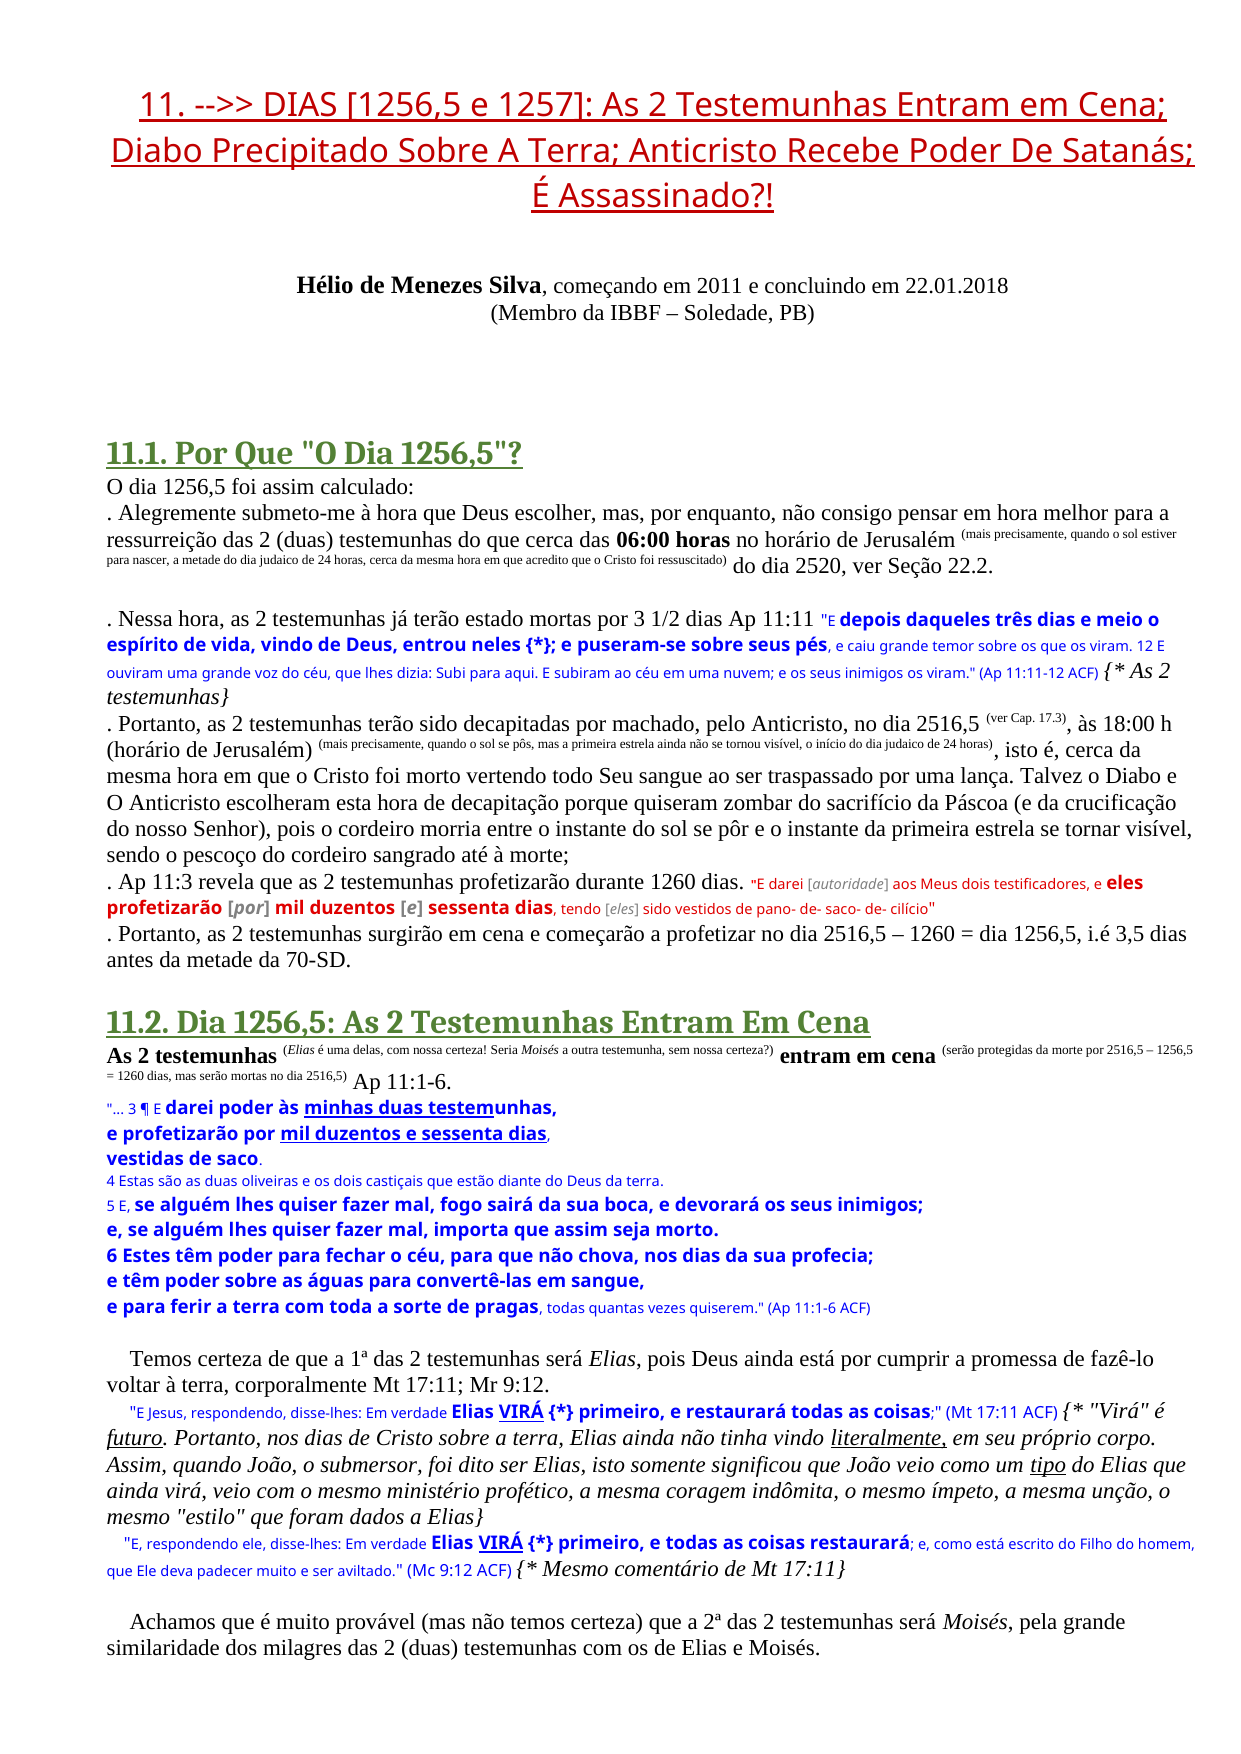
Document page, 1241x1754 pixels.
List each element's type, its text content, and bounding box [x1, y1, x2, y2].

text Hélio de Menezes Silva, começando em 2011 e concluindo em 22.01.2018 (Membro da IBBF – Soledade, PB) [106, 217, 1199, 404]
text As 2 testemunhas (Elias é uma delas, com nossa certeza! Seria Moisés a outra testemunha, sem nossa certeza?) entram em cena (serão protegidas da morte por 2516,5 – 1256,5 = 1260 dias, mas serão mortas no dia 2516,5) Ap 11:1-6. "... 3 ¶ E darei poder às minhas duas testemunhas, e profetizarão por mil duzentos e sessenta dias, vestidas de saco. 4 Estas são as duas oliveiras e os dois castiçais que estão diante do Deus da terra. 5 E, se alguém lhes quiser fazer mal, fogo sairá da sua boca, e devorará os seus inimigos; e, se alguém lhes quiser fazer mal, importa que assim seja morto. 6 Estes têm poder para fechar o céu, para que não chova, nos dias da sua profecia; e têm poder sobre as águas para convertê-las em sangue, e para ferir a terra com toda a sorte de pragas, todas quantas vezes quiserem." (Ap 11:1-6 ACF) Temos certeza de que a 1ª das 2 testemunhas será Elias, pois Deus ainda está por cumprir a promessa de fazê-lo voltar à terra, corporalmente Mt 17:11; Mr 9:12. "E Jesus, respondendo, disse-lhes: Em verdade Elias VIRÁ {*} primeiro, e restaurará todas as coisas;" (Mt 17:11 ACF) {* "Virá" é futuro. Portanto, nos dias de Cristo sobre a terra, Elias ainda não tinha vindo literalmente, em seu próprio corpo. Assim, quando João, o submersor, foi dito ser Elias, isto somente significou que João veio como um tipo do Elias que ainda virá, veio com o mesmo ministério profético, a mesma coragem indômita, o mesmo ímpeto, a mesma unção, o mesmo "estilo" que foram dados a Elias} "E, respondendo ele, disse-lhes: Em verdade Elias VIRÁ {*} primeiro, e todas as coisas restaurará; e, como está escrito do Filho do homem, que Ele deva padecer muito e ser aviltado." (Mc 9:12 ACF) {* Mesmo comentário de Mt 17:11} Achamos que é muito provável (mas não temos certeza) que a 2ª das 2 testemunhas será Moisés, pela grande similaridade dos milagres das 2 (duas) testemunhas com os de Elias e Moisés. [106, 1042, 1199, 1661]
subtitle 11. -->> DIAS [1256,5 e 1257]: As 2 Testemunhas Entram em Cena; Diabo Precipitado Sobre A Terra; Anticristo Recebe Poder De Satanás; É Assassinado?! [106, 81, 1199, 217]
subtitle 11.1. Por Que "O Dia 1256,5"? [106, 434, 1199, 473]
subtitle 11.2. Dia 1256,5: As 2 Testemunhas Entram Em Cena [106, 1003, 1199, 1042]
text O dia 1256,5 foi assim calculado: . Alegremente submeto-me à hora que Deus escolher, mas, por enquanto, não consigo pensar em hora melhor para a ressurreição das 2 (duas) testemunhas do que cerca das 06:00 horas no horário de Jerusalém (mais precisamente, quando o sol estiver para nascer, a metade do dia judaico de 24 horas, cerca da mesma hora em que acredito que o Cristo foi ressuscitado) do dia 2520, ver Seção 22.2. . Nessa hora, as 2 testemunhas já terão estado mortas por 3 1/2 dias Ap 11:11 "E depois daqueles três dias e meio o espírito de vida, vindo de Deus, entrou neles {*}; e puseram-se sobre seus pés, e caiu grande temor sobre os que os viram. 12 E ouviram uma grande voz do céu, que lhes dizia: Subi para aqui. E subiram ao céu em uma nuvem; e os seus inimigos os viram." (Ap 11:11-12 ACF) {* As 2 testemunhas} . Portanto, as 2 testemunhas terão sido decapitadas por machado, pelo Anticristo, no dia 2516,5 (ver Cap. 17.3), às 18:00 h (horário de Jerusalém) (mais precisamente, quando o sol se pôs, mas a primeira estrela ainda não se tornou visível, o início do dia judaico de 24 horas), isto é, cerca da mesma hora em que o Cristo foi morto vertendo todo Seu sangue ao ser traspassado por uma lança. Talvez o Diabo e O Anticristo escolheram esta hora de decapitação porque quiseram zombar do sacrifício da Páscoa (e da crucificação do nosso Senhor), pois o cordeiro morria entre o instante do sol se pôr e o instante da primeira estrela se tornar visível, sendo o pescoço do cordeiro sangrado até à morte; . Ap 11:3 revela que as 2 testemunhas profetizarão durante 1260 dias. "E darei [autoridade] aos Meus dois testificadores, e eles profetizarão [por] mil duzentos [e] sessenta dias, tendo [eles] sido vestidos de pano- de- saco- de- cilício" . Portanto, as 2 testemunhas surgirão em cena e começarão a profetizar no dia 2516,5 – 1260 = dia 1256,5, i.é 3,5 dias antes da metade da 70-SD. [106, 473, 1199, 999]
